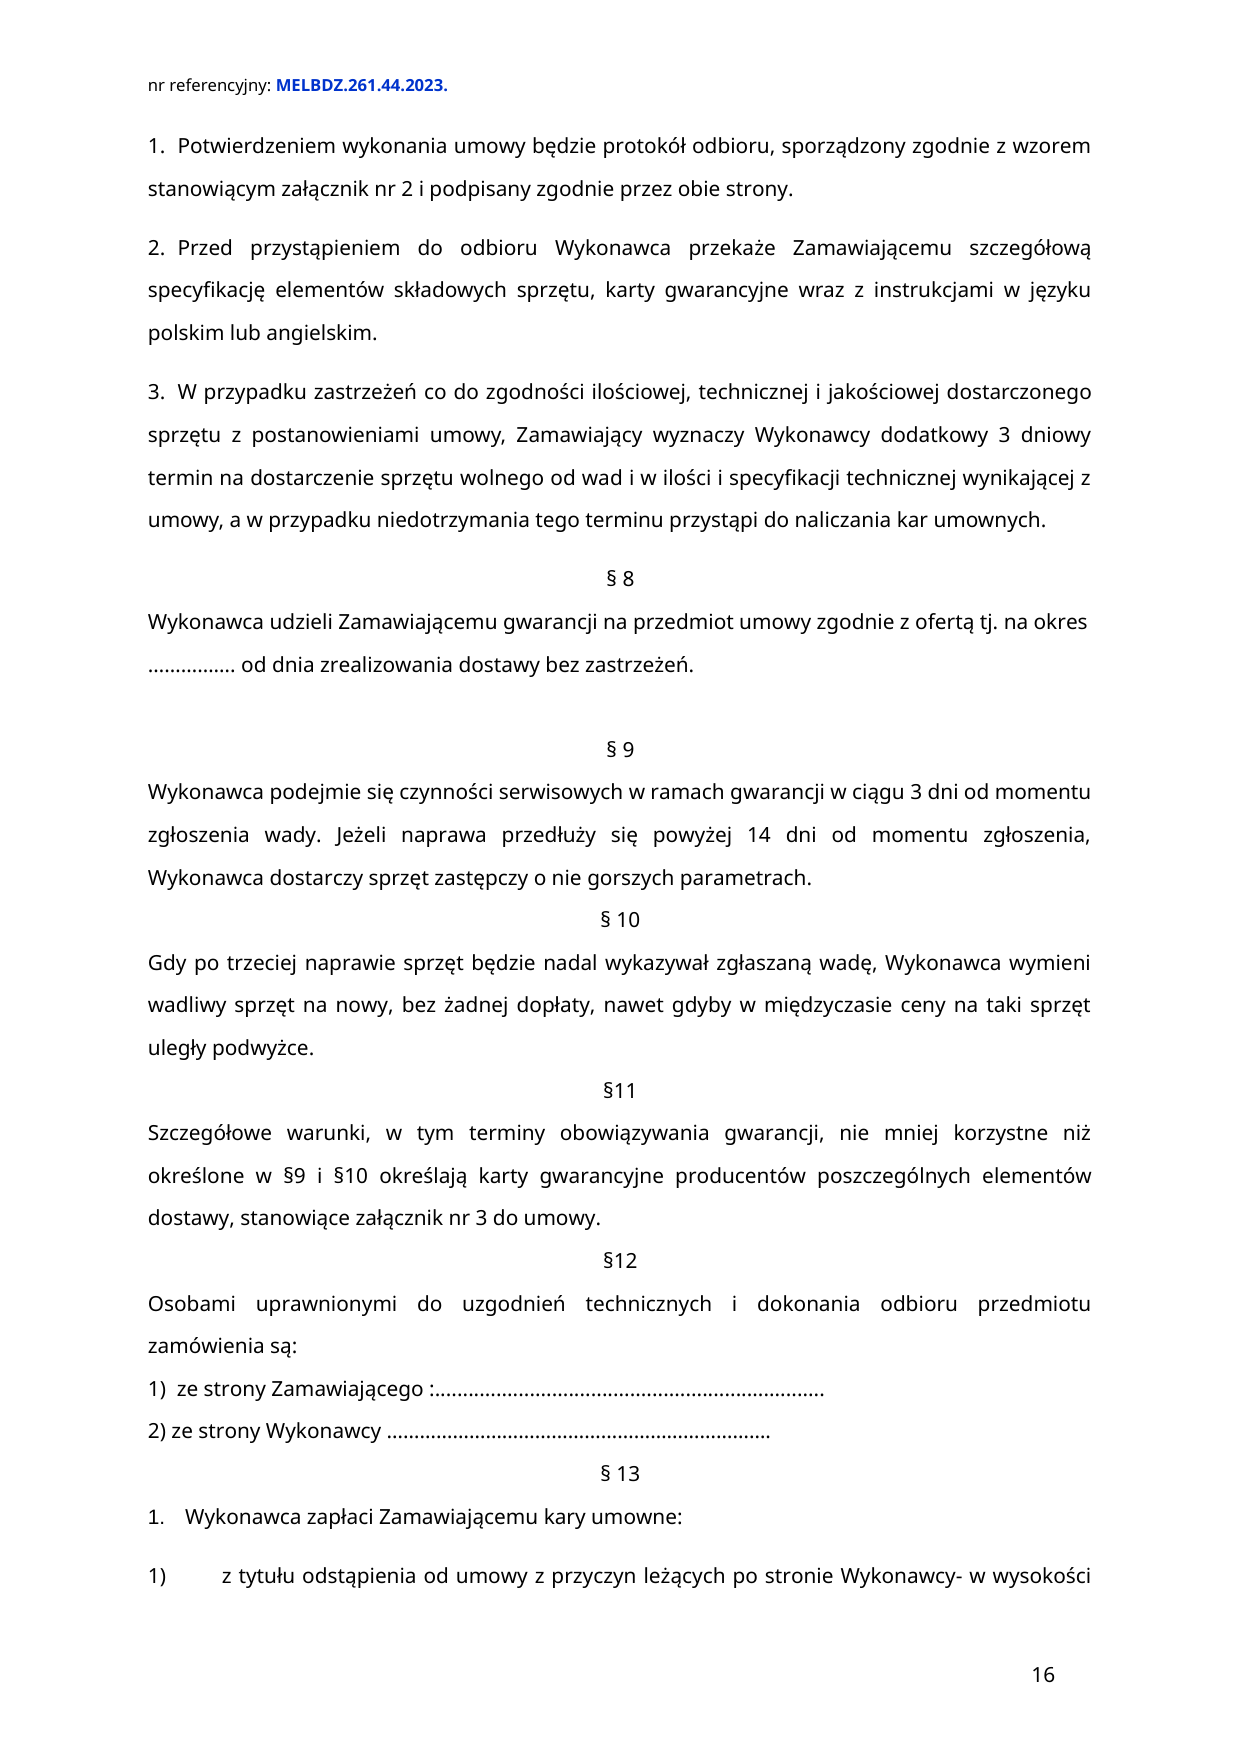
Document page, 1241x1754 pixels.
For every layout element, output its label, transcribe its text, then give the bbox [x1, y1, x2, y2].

text §12 [148, 1246, 1092, 1274]
text § 10 [148, 905, 1092, 934]
list Przed przystąpieniem do odbioru Wykonawca przekaże Zamawiającemu szczegółową specyfikację elementów składowych sprzętu, karty gwarancyjne wraz z instrukcjami w języku polskim lub angielskim. [148, 233, 1092, 347]
text Gdy po trzeciej naprawie sprzęt będzie nadal wykazywał zgłaszaną wadę, Wykonawca wymieni wadliwy sprzęt na nowy, bez żadnej dopłaty, nawet gdyby w międzyczasie ceny na taki sprzęt uległy podwyżce. [148, 948, 1092, 1062]
text § 13 [148, 1459, 1092, 1488]
text 1) ze strony Zamawiającego :...................................................................... [148, 1374, 1092, 1402]
text Osobami uprawnionymi do uzgodnień technicznych i dokonania odbioru przedmiotu zamówienia są: [148, 1289, 1092, 1360]
text 2) ze strony Wykonawcy ……………………………………………………………. [148, 1417, 1092, 1445]
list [148, 1561, 1092, 1589]
text Wykonawca udzieli Zamawiającemu gwarancji na przedmiot umowy zgodnie z ofertą tj. na okres ……………. od dnia zrealizowania dostawy bez zastrzeżeń. [148, 607, 1092, 678]
text Szczegółowe warunki, w tym terminy obowiązywania gwarancji, nie mniej korzystne niż określone w §9 i §10 określają karty gwarancyjne producentów poszczególnych elementów dostawy, stanowiące załącznik nr 3 do umowy. [148, 1118, 1092, 1232]
text § 8 [148, 564, 1092, 593]
list Wykonawca zapłaci Zamawiającemu kary umowne: [148, 1502, 1092, 1530]
text Wykonawca podejmie się czynności serwisowych w ramach gwarancji w ciągu 3 dni od momentu zgłoszenia wady. Jeżeli naprawa przedłuży się powyżej 14 dni od momentu zgłoszenia, Wykonawca dostarczy sprzęt zastępczy o nie gorszych parametrach. [148, 777, 1092, 891]
list Potwierdzeniem wykonania umowy będzie protokół odbioru, sporządzony zgodnie z wzorem stanowiącym załącznik nr 2 i podpisany zgodnie przez obie strony. [148, 131, 1092, 202]
text § 9 [148, 735, 1092, 763]
list W przypadku zastrzeżeń co do zgodności ilościowej, technicznej i jakościowej dostarczonego sprzętu z postanowieniami umowy, Zamawiający wyznaczy Wykonawcy dodatkowy 3 dniowy termin na dostarczenie sprzętu wolnego od wad i w ilości i specyfikacji technicznej wynikającej z umowy, a w przypadku niedotrzymania tego terminu przystąpi do naliczania kar umownych. [148, 377, 1092, 534]
text §11 [148, 1076, 1092, 1104]
